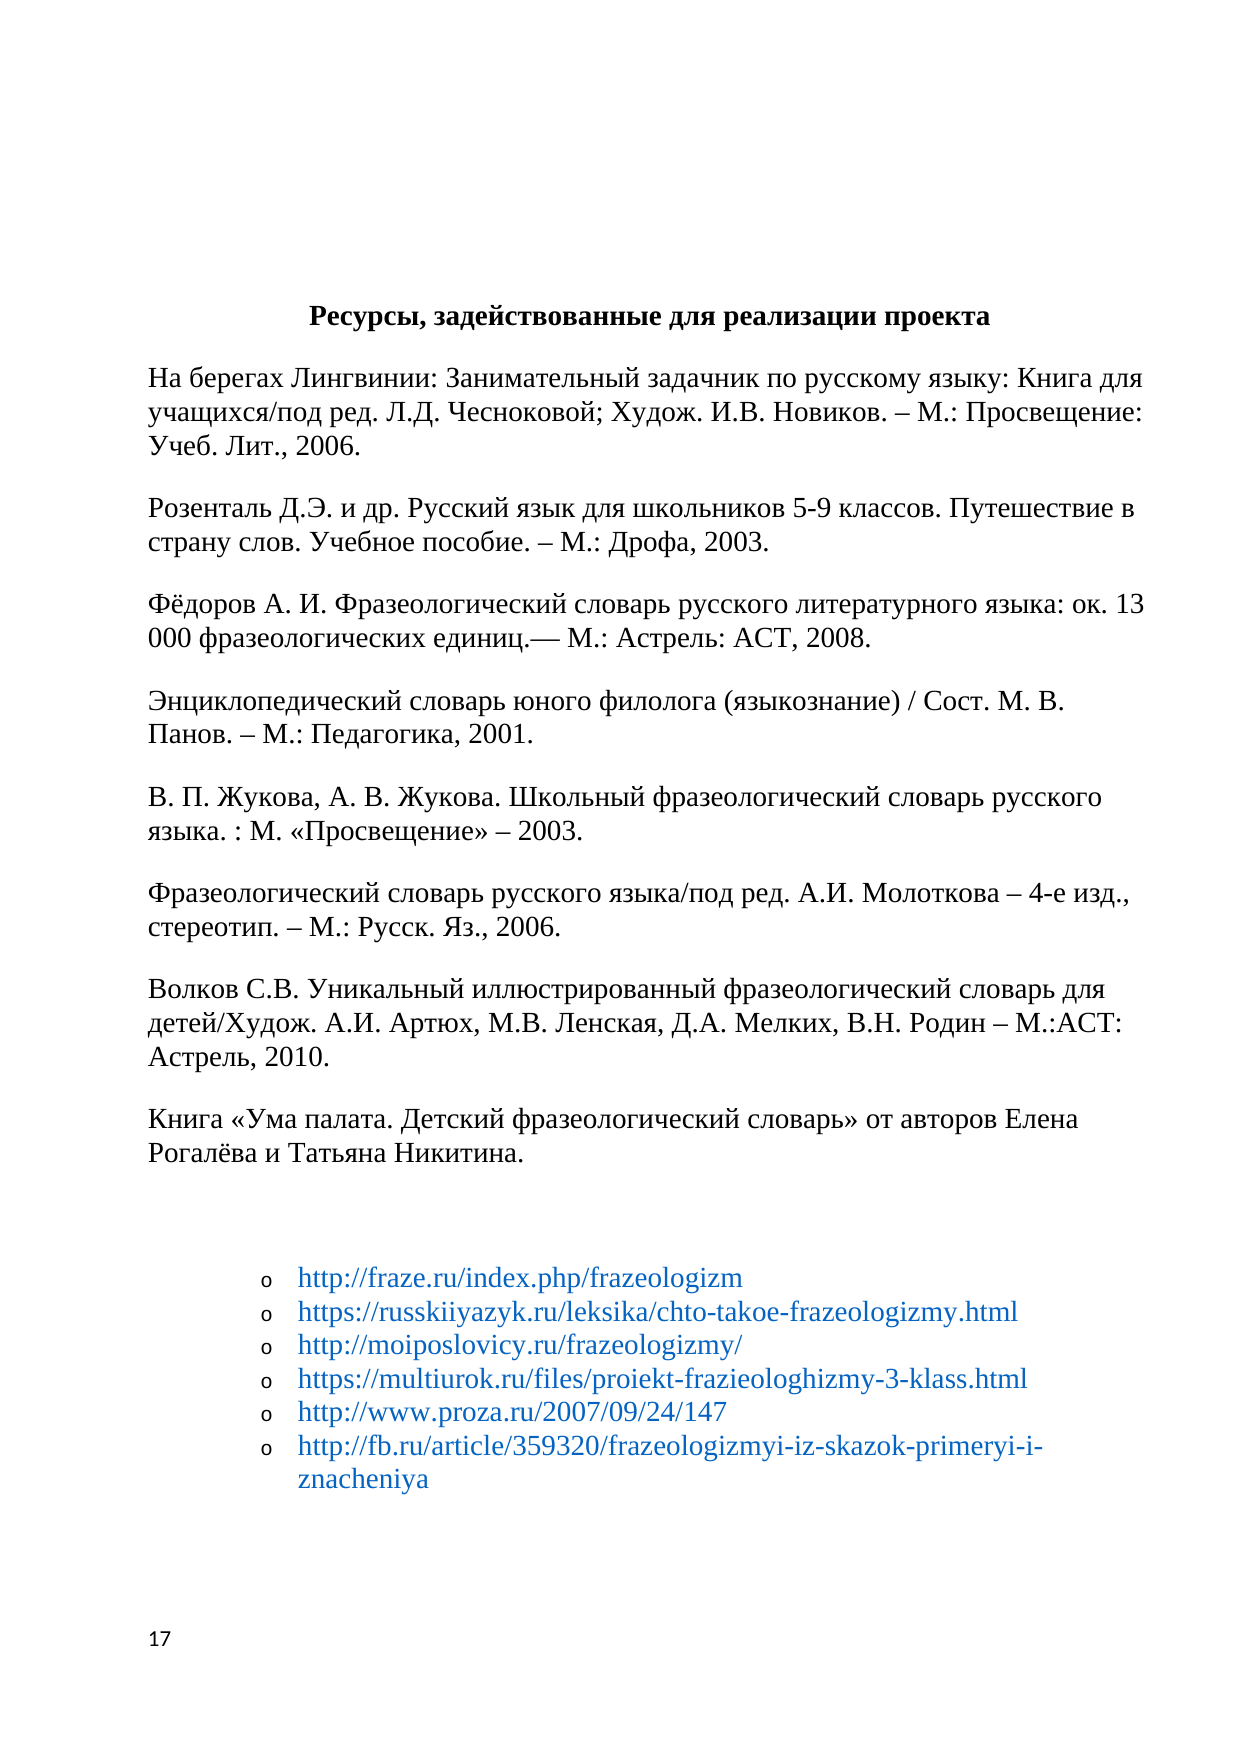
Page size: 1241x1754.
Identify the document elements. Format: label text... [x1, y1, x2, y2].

text На берегах Лингвинии: Занимательный задачник по русскому языку: Книга для учащихся/под ред. Л.Д. Чесноковой; Худож. И.В. Новиков. – М.: Просвещение: Учеб. Лит., 2006. [148, 361, 1152, 461]
list https://russkiiyazyk.ru/leksika/chto-takoe-frazeologizmy.html [260, 1294, 1152, 1327]
text Фёдоров А. И. Фразеологический словарь русского литературного языка: ок. 13 000 фразеологических единиц.— М.: Астрель: АСТ, 2008. [148, 587, 1152, 654]
text В. П. Жукова, А. В. Жукова. Школьный фразеологический словарь русского языка. : М. «Просвещение» – 2003. [148, 779, 1152, 846]
list https://multiurok.ru/files/proiekt-frazieologhizmy-3-klass.html [260, 1361, 1152, 1394]
text Энциклопедический словарь юного филолога (языкознание) / Сост. М. В. Панов. – М.: Педагогика, 2001. [148, 683, 1152, 750]
list http://www.proza.ru/2007/09/24/147 [260, 1394, 1152, 1428]
list http://fb.ru/article/359320/frazeologizmyi-iz-skazok-primeryi-i-znacheniya [260, 1428, 1152, 1495]
text Ресурсы, задействованные для реализации проекта [148, 298, 1152, 331]
text Фразеологический словарь русского языка/под ред. А.И. Молоткова – 4-е изд., стереотип. – М.: Русск. Яз., 2006. [148, 875, 1152, 942]
list http://moiposlovicy.ru/frazeologizmy/ [260, 1327, 1152, 1361]
text Волков С.В. Уникальный иллюстрированный фразеологический словарь для детей/Худож. А.И. Артюх, М.В. Ленская, Д.А. Мелких, В.Н. Родин – М.:АСТ: Астрель, 2010. [148, 972, 1152, 1072]
text Книга «Ума палата. Детский фразеологический словарь» от авторов Елена Рогалёва и Татьяна Никитина. [148, 1101, 1152, 1168]
text Розенталь Д.Э. и др. Русский язык для школьников 5-9 классов. Путешествие в страну слов. Учебное пособие. – М.: Дрофа, 2003. [148, 490, 1152, 557]
list http://fraze.ru/index.php/frazeologizm [260, 1260, 1152, 1294]
